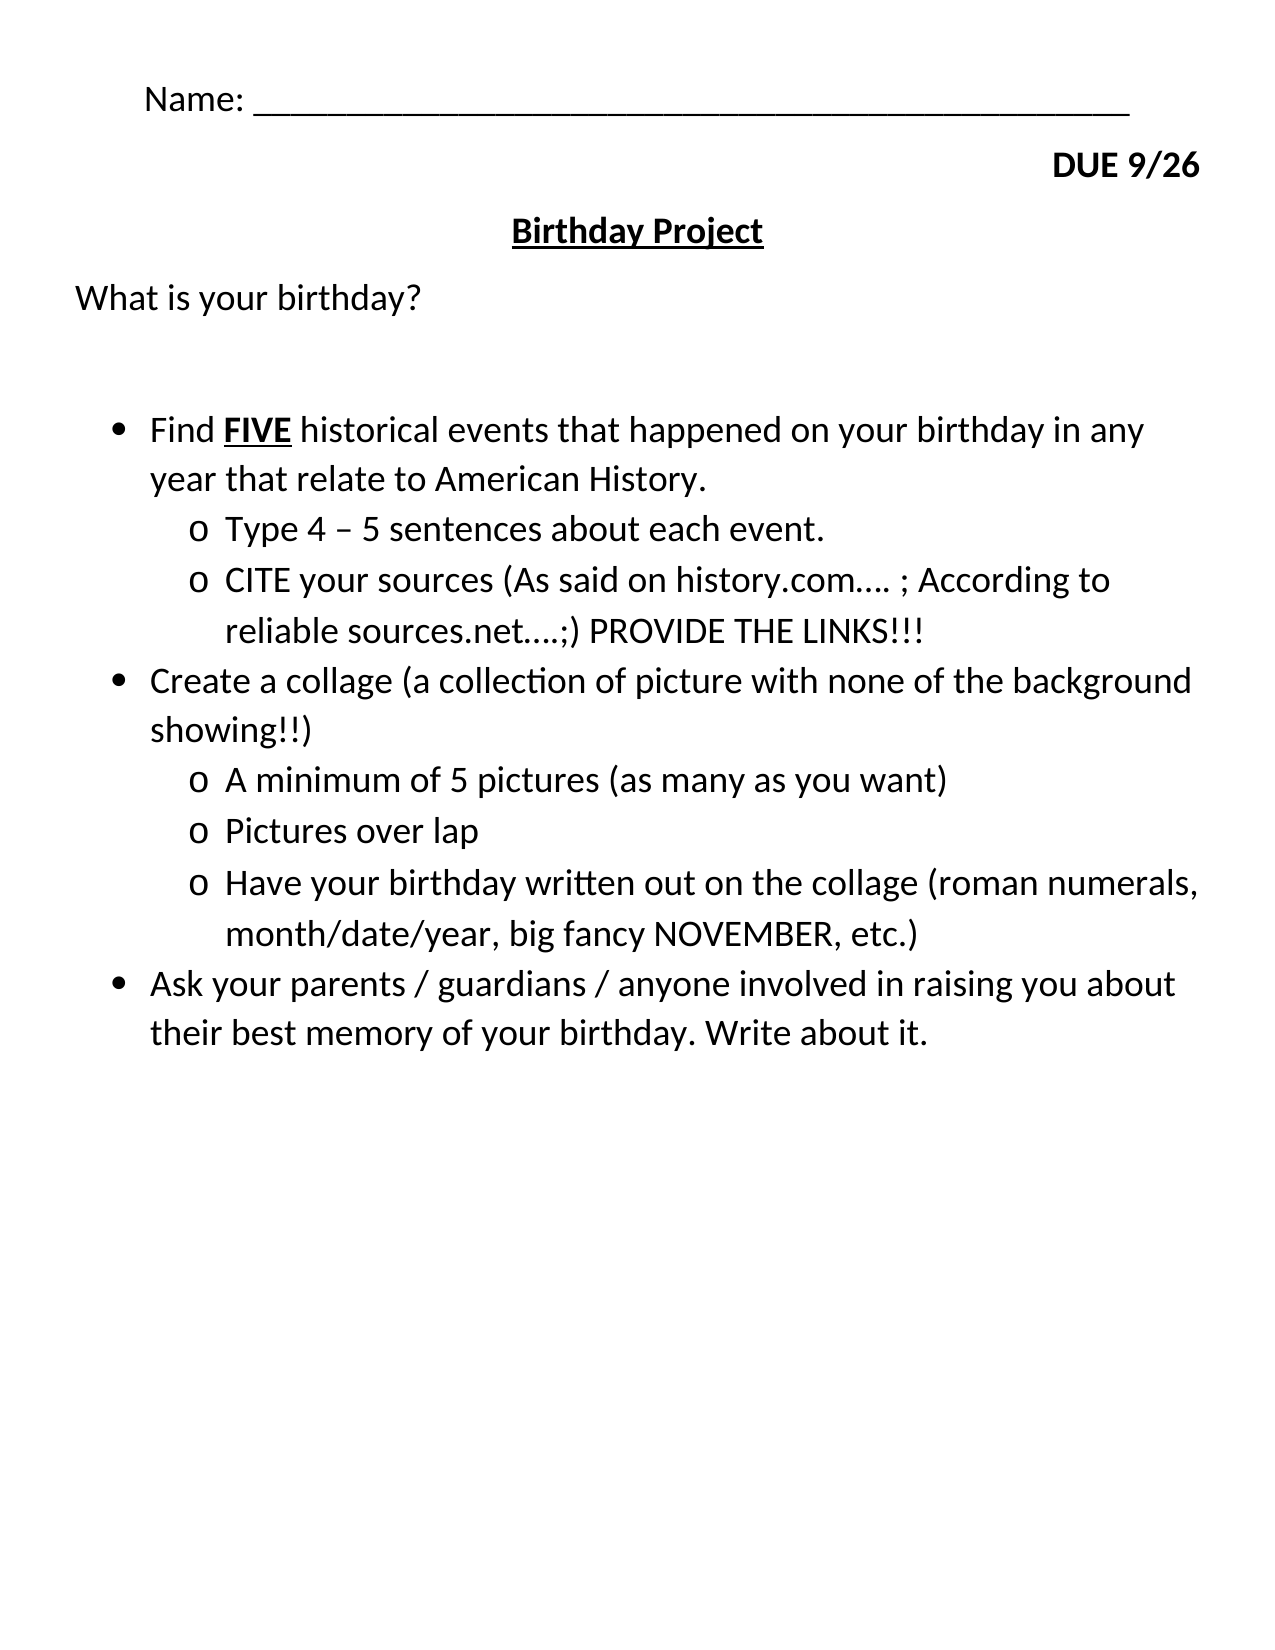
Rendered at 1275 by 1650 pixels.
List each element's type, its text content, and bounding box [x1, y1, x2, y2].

list Pictures over lap [187, 807, 1200, 855]
text What is your birthday? [75, 273, 1200, 319]
list Have your birthday written out on the collage (roman numerals, month/date/year, big fancy NOVEMBER, etc.) [187, 859, 1200, 956]
list Create a collage (a collection of picture with none of the background showing!!) [112, 657, 1200, 752]
text Name: _______________________________________________ [75, 75, 1200, 121]
list Find FIVE historical events that happened on your birthday in any year that relate to American History. [112, 406, 1200, 501]
list A minimum of 5 pictures (as many as you want) [187, 756, 1200, 804]
list Type 4 – 5 sentences about each event. [187, 505, 1200, 552]
text Birthday Project [75, 207, 1200, 253]
list CITE your sources (As said on history.com…. ; According to reliable sources.net….;) PROVIDE THE LINKS!!! [187, 556, 1200, 653]
text DUE 9/26 [75, 141, 1200, 187]
list Ask your parents / guardians / anyone involved in raising you about their best memory of your birthday. Write about it. [112, 960, 1200, 1055]
